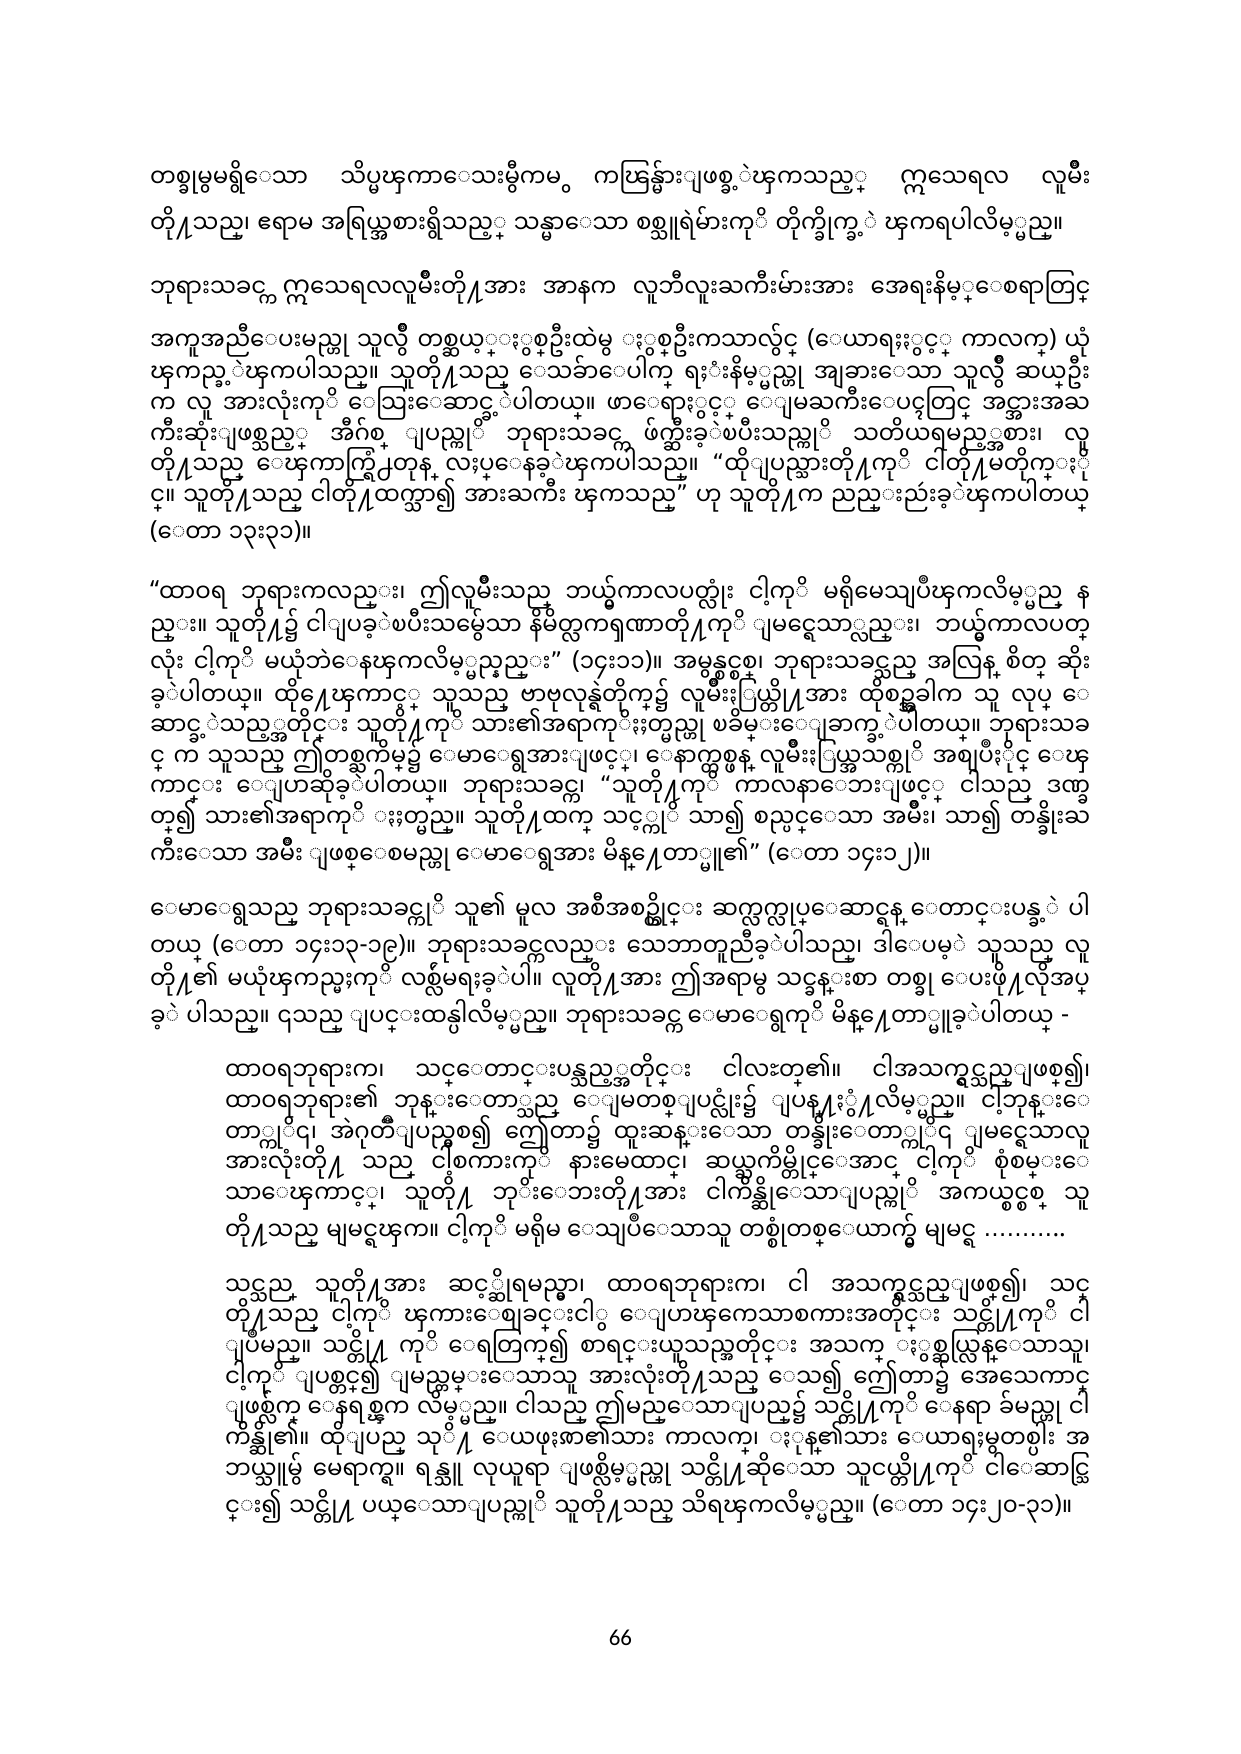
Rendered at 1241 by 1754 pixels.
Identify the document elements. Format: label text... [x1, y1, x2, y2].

text ထာဝရဘုရားက၊ သင္ေတာင္းပန္သည့္အတိုင္း ငါလႊတ္၏။ ငါအသက္ရွင္သည္ျဖစ္၍၊ ထာဝရဘုရား၏ ဘုန္းေတာ္သည္ ေျမတစ္ျပင္လုံး၌ ျပန္႔ႏွံ႔လိမ့္မည္။ ငါ့ဘုန္းေတာ္ကုိ၎၊ အဲဂုတၱဳျပည္မွစ၍ ဤေတာ၌ ထူးဆန္းေသာ တန္ခိုးေတာ္ကုိ၎ ျမင္ရေသာလူအားလုံးတို႔ သည္ ငါ့စကားကုိ နားမေထာင္၊ ဆယ္ႀကိမ္တိုင္ေအာင္ ငါ့ကုိ စုံစမ္းေသာေၾကာင့္၊ သူတို႔ ဘုိးေဘးတို႔အား ငါက်ိန္ဆိုေသာျပည္ကုိ အကယ္စင္စစ္ သူတို႔သည္ မျမင္ရၾက။ ငါ့ကုိ မရိုမ ေသျပဳေသာသူ တစ္စုံတစ္ေယာက္မွ် မျမင္ရ ……….. [225, 1056, 1090, 1244]
text သင္သည္ သူတို႔အား ဆင့္ဆိုရမည္မွာ၊ ထာဝရဘုရားက၊ ငါ အသက္ရွင္သည္ျဖစ္၍၊ သင္ တို႔သည္ ငါ့ကုိ ၾကားေစျခင္းငါွ ေျပာၾကေသာစကားအတိုင္း သင္တို႔ကုိ ငါ ျပဳမည္။ သင္တို႔ ကုိ ေရတြက္၍ စာရင္းယူသည္အတိုင္း အသက္ ႏွစ္ဆယ္လြန္ေသာသူ၊ ငါ့ကုိ ျပစ္တင္၍ ျမည္တမ္းေသာသူ အားလုံးတို႔သည္ ေသ၍ ဤေတာ၌ အေသေကာင္ ျဖစ္လ်က္ ေနရစ္ၾက လိမ့္မည္။ ငါသည္ ဤမည္ေသာျပည္၌ သင္တို႔ကုိ ေနရာ ခ်မည္ဟု ငါက်ိန္ဆို၏။ ထိုျပည္ သုိ႔ ေယဖုႏၷာ၏သား ကာလက္၊ ႏုန္၏သား ေယာရႈမွတစ္ပါး အဘယ္သူမွ် မေရာက္ရ။ ရန္သူ လုယူရာ ျဖစ္လိမ့္မည္ဟု သင္တို႔ဆိုေသာ သူငယ္တို႔ကုိ ငါေဆာင္သြင္း၍ သင္တို႔ ပယ္ေသာျပည္ကုိ သူတို႔သည္ သိရၾကလိမ့္မည္။ (ေတာ ၁၄း၂၀-၃၁)။ [225, 1270, 1090, 1519]
text ေမာေရွသည္ ဘုရားသခင္ကုိ သူ၏ မူလ အစီအစဥ္တိုင္း ဆက္လက္လုပ္ေဆာင္ရန္ ေတာင္းပန္ခ့ဲ ပါတယ္ (ေတာ ၁၄း၁၃-၁၉)။ ဘုရားသခင္ကလည္း သေဘာတူညီခ့ဲပါသည္၊ ဒါေပမ့ဲ သူသည္ လူတို႔၏ မယုံၾကည္မႈကုိ လစ္လ်ဴမရႈခ့ဲပါ။ လူတို႔အား ဤအရာမွ သင္ခန္းစာ တစ္ခု ေပးဖို႔လိုအပ္ခ့ဲ ပါသည္။ ၎သည္ ျပင္းထန္ပါလိမ့္မည္။ ဘုရားသခင္က ေမာေရွကုိ မိန္႔ေတာ္မူခ့ဲပါတယ္ - [150, 894, 1090, 1030]
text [150, 150, 1090, 235]
text “ထာဝရ ဘုရားကလည္း၊ ဤလူမ်ဳိးသည္ ဘယ္မွ်ကာလပတ္လုံး ငါ့ကုိ မရိုမေသျပဳၾကလိမ့္မည္ နည္း။ သူတို႔၌ ငါျပခ့ဲၿပီးသမွ်ေသာ နိမိတ္လကၡဏာတို႔ကုိ ျမင္ရေသာ္လည္း၊ ဘယ္မွ်ကာလပတ္ လုံး ငါ့ကုိ မယုံဘဲေနၾကလိမ့္မည္နည္း” (၁၄း၁၁)။ အမွန္စင္စစ္၊ ဘုရားသခင္သည္ အလြန္ စိတ္ ဆိုးခ့ဲပါတယ္။ ထို႔ေၾကာင့္ သူသည္ ဗာဗုလုန္ရဲတိုက္၌ လူမ်ဳိးႏြယ္တို႔အား ထိုစဥ္အခါက သူ လုပ္ ေဆာင္ခ့ဲသည့္အတိုင္း သူတို႔ကုိ သား၏အရာကုိႏႈတ္မည္ဟု ၿခိမ္းေျခာက္ခ့ဲပါတယ္။ ဘုရားသခင္ က သူသည္ ဤတစ္ႀကိမ္၌ ေမာေရွအားျဖင့္၊ ေနာက္တစ္ဖန္ လူမ်ဳိးႏြယ္အသစ္ကုိ အစျပဳႏိုင္ ေၾကာင္း ေျပာဆိုခ့ဲပါတယ္။ ဘုရားသခင္က၊ “သူတို႔ကုိ ကာလနာေဘးျဖင့္ ငါသည္ ဒဏ္ခတ္၍ သား၏အရာကုိ ႏႈတ္မည္။ သူတို႔ထက္ သင့္ကုိ သာ၍ စည္ပင္ေသာ အမ်ဳိး၊ သာ၍ တန္ခိုးႀကီးေသာ အမ်ဳိး ျဖစ္ေစမည္ဟု ေမာေရွအား မိန္႔ေတာ္မူ၏” (ေတာ ၁၄း၁၂)။ [150, 572, 1090, 868]
text ဘုရားသခင္က ဣသေရလလူမ်ဳိးတို႔အား အာနက လူဘီလူးႀကီးမ်ားအား အေရးနိမ့္ေစရာတြင္ အကူအညီေပးမည္ဟု သူလွ်ဳိ တစ္ဆယ့္ႏွစ္ဦးထဲမွ ႏွစ္ဦးကသာလွ်င္ (ေယာရႈႏွင့္ ကာလက္) ယုံ ၾကည္ခ့ဲၾကပါသည္။ သူတို႔သည္ ေသခ်ာေပါက္ ရႈံးနိမ့္မည္ဟု အျခားေသာ သူလွ်ဳိ ဆယ္ဦးက လူ အားလုံးကုိ ေသြးေဆာင္ခ့ဲပါတယ္။ ဖာေရာႏွင့္ ေျမႀကီးေပၚတြင္ အင္အားအႀကီးဆုံးျဖစ္သည့္ အီဂ်စ္ ျပည္ကုိ ဘုရားသခင္က ဖ်က္ဆီးခ့ဲၿပီးသည္ကုိ သတိယရမည့္အစား၊ လူတို႔သည္ ေၾကာက္ရြံ႕တုန္ လႈပ္ေနခ့ဲၾကပါသည္။ “ထိုျပည္သားတို႔ကုိ ငါတို႔မတိုက္ႏိုင္။ သူတို႔သည္ ငါတို႔ထက္သာ၍ အားႀကီး ၾကသည္” ဟု သူတို႔က ညည္းညဴးခ့ဲၾကပါတယ္ (ေတာ ၁၃း၃၁)။ [150, 260, 1090, 546]
